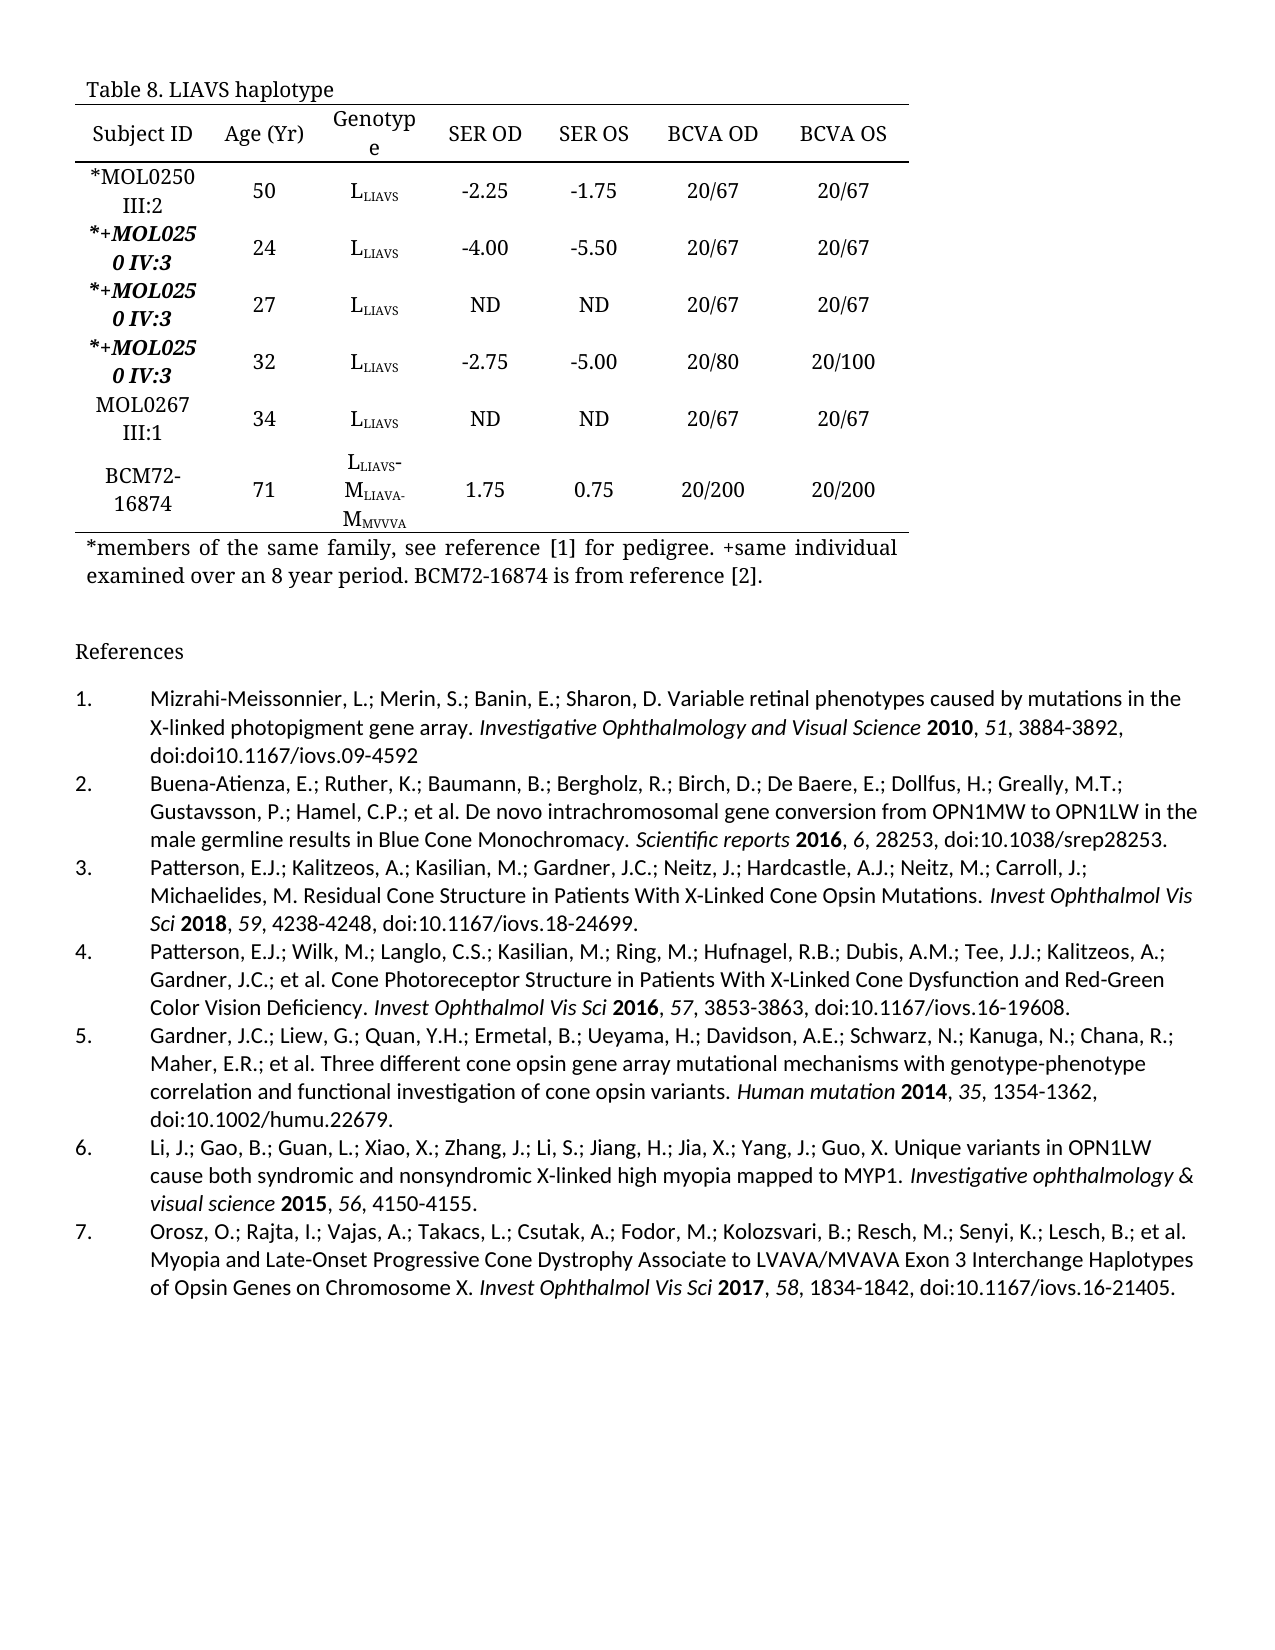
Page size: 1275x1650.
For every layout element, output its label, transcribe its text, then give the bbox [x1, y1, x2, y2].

table_cell *members of the same family, see reference [1] for pedigree. +same individual examined over an 8 year period. BCM72-16874 is from reference [2]. [75, 533, 909, 590]
text 1. Mizrahi-Meissonnier, L.; Merin, S.; Banin, E.; Sharon, D. Variable retinal phenotypes caused by mutations in the X-linked photopigment gene array. Investigative Ophthalmology and Visual Science 2010, 51, 3884-3892, doi:doi10.1167/iovs.09-4592 [75, 684, 1200, 769]
table_cell *+MOL0250 IV:3 [75, 333, 210, 390]
table_cell LLIAVS-MLIAVA-MMVVVA [318, 447, 431, 532]
table_cell 34 [210, 390, 318, 447]
table_cell LLIAVS [318, 219, 431, 276]
table_cell 24 [210, 219, 318, 276]
table_cell LLIAVS [318, 163, 431, 219]
table_cell ND [540, 390, 648, 447]
table_cell ND [431, 276, 539, 333]
table_cell ND [431, 390, 539, 447]
table_cell 20/67 [648, 163, 778, 219]
table_cell -1.75 [540, 163, 648, 219]
table_cell -2.75 [431, 333, 539, 390]
table_cell -2.25 [431, 163, 539, 219]
table_cell Genotype [318, 105, 431, 161]
table_cell LLIAVS [318, 276, 431, 333]
table_cell LLIAVS [318, 390, 431, 447]
table_cell Subject ID [75, 105, 210, 161]
table_cell 50 [210, 163, 318, 219]
table_cell -5.00 [540, 333, 648, 390]
table_cell -5.50 [540, 219, 648, 276]
table_cell 20/67 [778, 219, 909, 276]
text 3. Patterson, E.J.; Kalitzeos, A.; Kasilian, M.; Gardner, J.C.; Neitz, J.; Hardcastle, A.J.; Neitz, M.; Carroll, J.; Michaelides, M. Residual Cone Structure in Patients With X-Linked Cone Opsin Mutations. Invest Ophthalmol Vis Sci 2018, 59, 4238-4248, doi:10.1167/iovs.18-24699. [75, 853, 1200, 937]
table_cell 20/67 [778, 163, 909, 219]
table_header Table 8. LIAVS haplotype [75, 75, 909, 103]
table_cell BCVA OS [778, 105, 909, 161]
table_cell 71 [210, 447, 318, 532]
table_cell SER OS [540, 105, 648, 161]
table_cell 20/67 [778, 276, 909, 333]
table_cell Age (Yr) [210, 105, 318, 161]
table_cell 20/67 [648, 219, 778, 276]
table_cell 27 [210, 276, 318, 333]
table_cell SER OD [431, 105, 539, 161]
table_cell BCVA OD [648, 105, 778, 161]
table_cell 20/80 [648, 333, 778, 390]
text 7. Orosz, O.; Rajta, I.; Vajas, A.; Takacs, L.; Csutak, A.; Fodor, M.; Kolozsvari, B.; Resch, M.; Senyi, K.; Lesch, B.; et al. Myopia and Late-Onset Progressive Cone Dystrophy Associate to LVAVA/MVAVA Exon 3 Interchange Haplotypes of Opsin Genes on Chromosome X. Invest Ophthalmol Vis Sci 2017, 58, 1834-1842, doi:10.1167/iovs.16-21405. [75, 1217, 1200, 1301]
table_cell 20/200 [648, 447, 778, 532]
table_cell 20/100 [778, 333, 909, 390]
table_cell 20/67 [778, 390, 909, 447]
table_cell 20/67 [648, 390, 778, 447]
table_cell 1.75 [431, 447, 539, 532]
table_cell *+MOL0250 IV:3 [75, 219, 210, 276]
table_cell ND [540, 276, 648, 333]
table_cell *+MOL0250 IV:3 [75, 276, 210, 333]
table_cell 20/67 [648, 276, 778, 333]
table_cell *MOL0250 III:2 [75, 163, 210, 219]
table_cell BCM72-16874 [75, 447, 210, 532]
table_cell 32 [210, 333, 318, 390]
table_cell 0.75 [540, 447, 648, 532]
table_cell -4.00 [431, 219, 539, 276]
table_cell 20/200 [778, 447, 909, 532]
text 6. Li, J.; Gao, B.; Guan, L.; Xiao, X.; Zhang, J.; Li, S.; Jiang, H.; Jia, X.; Yang, J.; Guo, X. Unique variants in OPN1LW cause both syndromic and nonsyndromic X-linked high myopia mapped to MYP1. Investigative ophthalmology & visual science 2015, 56, 4150-4155. [75, 1133, 1200, 1217]
text 4. Patterson, E.J.; Wilk, M.; Langlo, C.S.; Kasilian, M.; Ring, M.; Hufnagel, R.B.; Dubis, A.M.; Tee, J.J.; Kalitzeos, A.; Gardner, J.C.; et al. Cone Photoreceptor Structure in Patients With X-Linked Cone Dysfunction and Red-Green Color Vision Deficiency. Invest Ophthalmol Vis Sci 2016, 57, 3853-3863, doi:10.1167/iovs.16-19608. [75, 937, 1200, 1021]
table_cell LLIAVS [318, 333, 431, 390]
text 5. Gardner, J.C.; Liew, G.; Quan, Y.H.; Ermetal, B.; Ueyama, H.; Davidson, A.E.; Schwarz, N.; Kanuga, N.; Chana, R.; Maher, E.R.; et al. Three different cone opsin gene array mutational mechanisms with genotype-phenotype correlation and functional investigation of cone opsin variants. Human mutation 2014, 35, 1354-1362, doi:10.1002/humu.22679. [75, 1021, 1200, 1133]
text References [75, 637, 1200, 666]
table_cell MOL0267 III:1 [75, 390, 210, 447]
text 2. Buena-Atienza, E.; Ruther, K.; Baumann, B.; Bergholz, R.; Birch, D.; De Baere, E.; Dollfus, H.; Greally, M.T.; Gustavsson, P.; Hamel, C.P.; et al. De novo intrachromosomal gene conversion from OPN1MW to OPN1LW in the male germline results in Blue Cone Monochromacy. Scientific reports 2016, 6, 28253, doi:10.1038/srep28253. [75, 769, 1200, 853]
